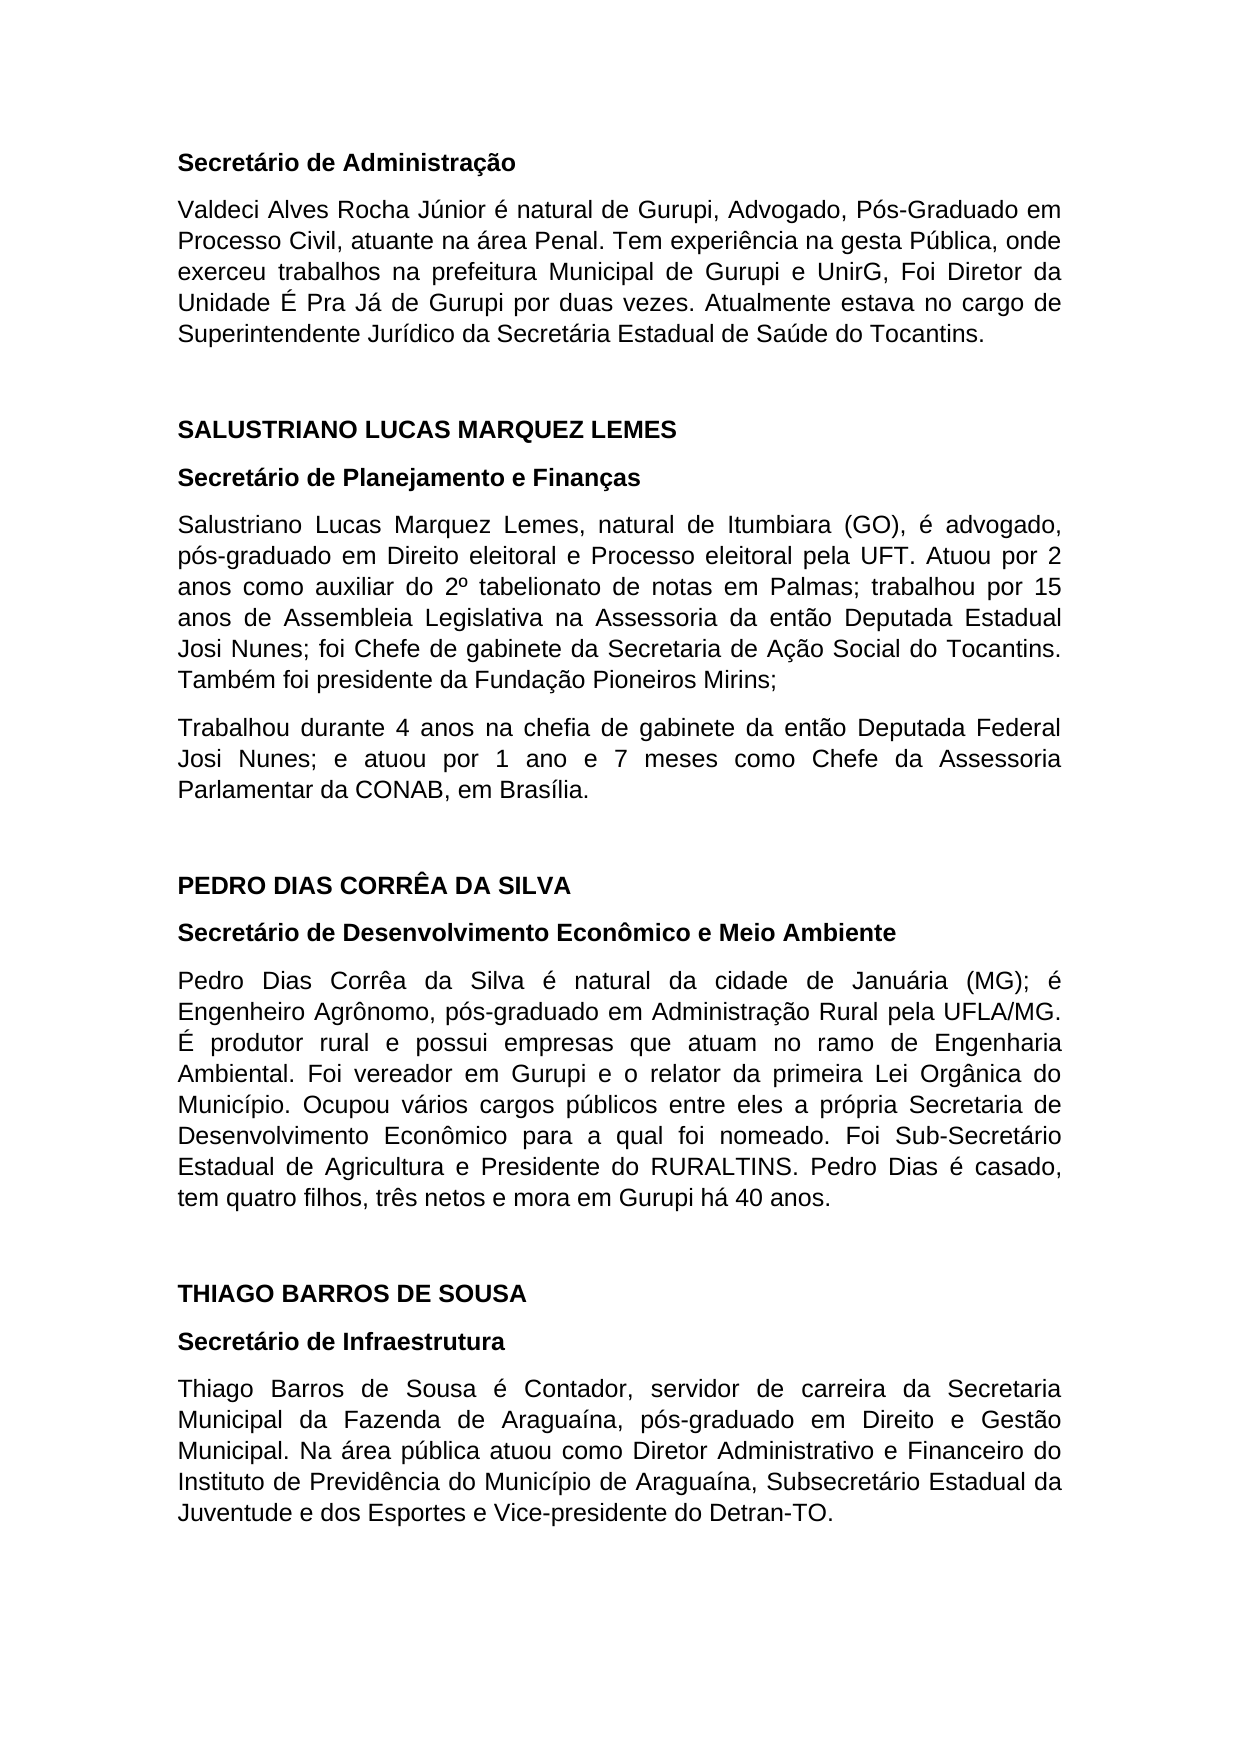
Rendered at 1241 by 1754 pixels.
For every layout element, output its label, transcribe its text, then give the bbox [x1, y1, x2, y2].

text Valdeci Alves Rocha Júnior é natural de Gurupi, Advogado, Pós-Graduado em Processo Civil, atuante na área Penal. Tem experiência na gesta Pública, onde exerceu trabalhos na prefeitura Municipal de Gurupi e UnirG, Foi Diretor da Unidade É Pra Já de Gurupi por duas vezes. Atualmente estava no cargo de Superintendente Jurídico da Secretária Estadual de Saúde do Tocantins. [177, 195, 1063, 348]
text THIAGO BARROS DE SOUSA [177, 1279, 1063, 1308]
text Trabalhou durante 4 anos na chefia de gabinete da então Deputada Federal Josi Nunes; e atuou por 1 ano e 7 meses como Chefe da Assessoria Parlamentar da CONAB, em Brasília. [177, 713, 1063, 804]
text Secretário de Desenvolvimento Econômico e Meio Ambiente [177, 918, 1063, 947]
text SALUSTRIANO LUCAS MARQUEZ LEMES [177, 415, 1063, 444]
text Secretário de Planejamento e Finanças [177, 463, 1063, 491]
text Pedro Dias Corrêa da Silva é natural da cidade de Januária (MG); é Engenheiro Agrônomo, pós-graduado em Administração Rural pela UFLA/MG. É produtor rural e possui empresas que atuam no ramo de Engenharia Ambiental. Foi vereador em Gurupi e o relator da primeira Lei Orgânica do Município. Ocupou vários cargos públicos entre eles a própria Secretaria de Desenvolvimento Econômico para a qual foi nomeado. Foi Sub-Secretário Estadual de Agricultura e Presidente do RURALTINS. Pedro Dias é casado, tem quatro filhos, três netos e mora em Gurupi há 40 anos. [177, 966, 1063, 1212]
text Salustriano Lucas Marquez Lemes, natural de Itumbiara (GO), é advogado, pós-graduado em Direito eleitoral e Processo eleitoral pela UFT. Atuou por 2 anos como auxiliar do 2º tabelionato de notas em Palmas; trabalhou por 15 anos de Assembleia Legislativa na Assessoria da então Deputada Estadual Josi Nunes; foi Chefe de gabinete da Secretaria de Ação Social do Tocantins. Também foi presidente da Fundação Pioneiros Mirins; [177, 510, 1063, 694]
text Secretário de Infraestrutura [177, 1327, 1063, 1355]
text Secretário de Administração [177, 148, 1063, 176]
text PEDRO DIAS CORRÊA DA SILVA [177, 871, 1063, 899]
text Thiago Barros de Sousa é Contador, servidor de carreira da Secretaria Municipal da Fazenda de Araguaína, pós-graduado em Direito e Gestão Municipal. Na área pública atuou como Diretor Administrativo e Financeiro do Instituto de Previdência do Município de Araguaína, Subsecretário Estadual da Juventude e dos Esportes e Vice-presidente do Detran-TO. [177, 1374, 1063, 1527]
